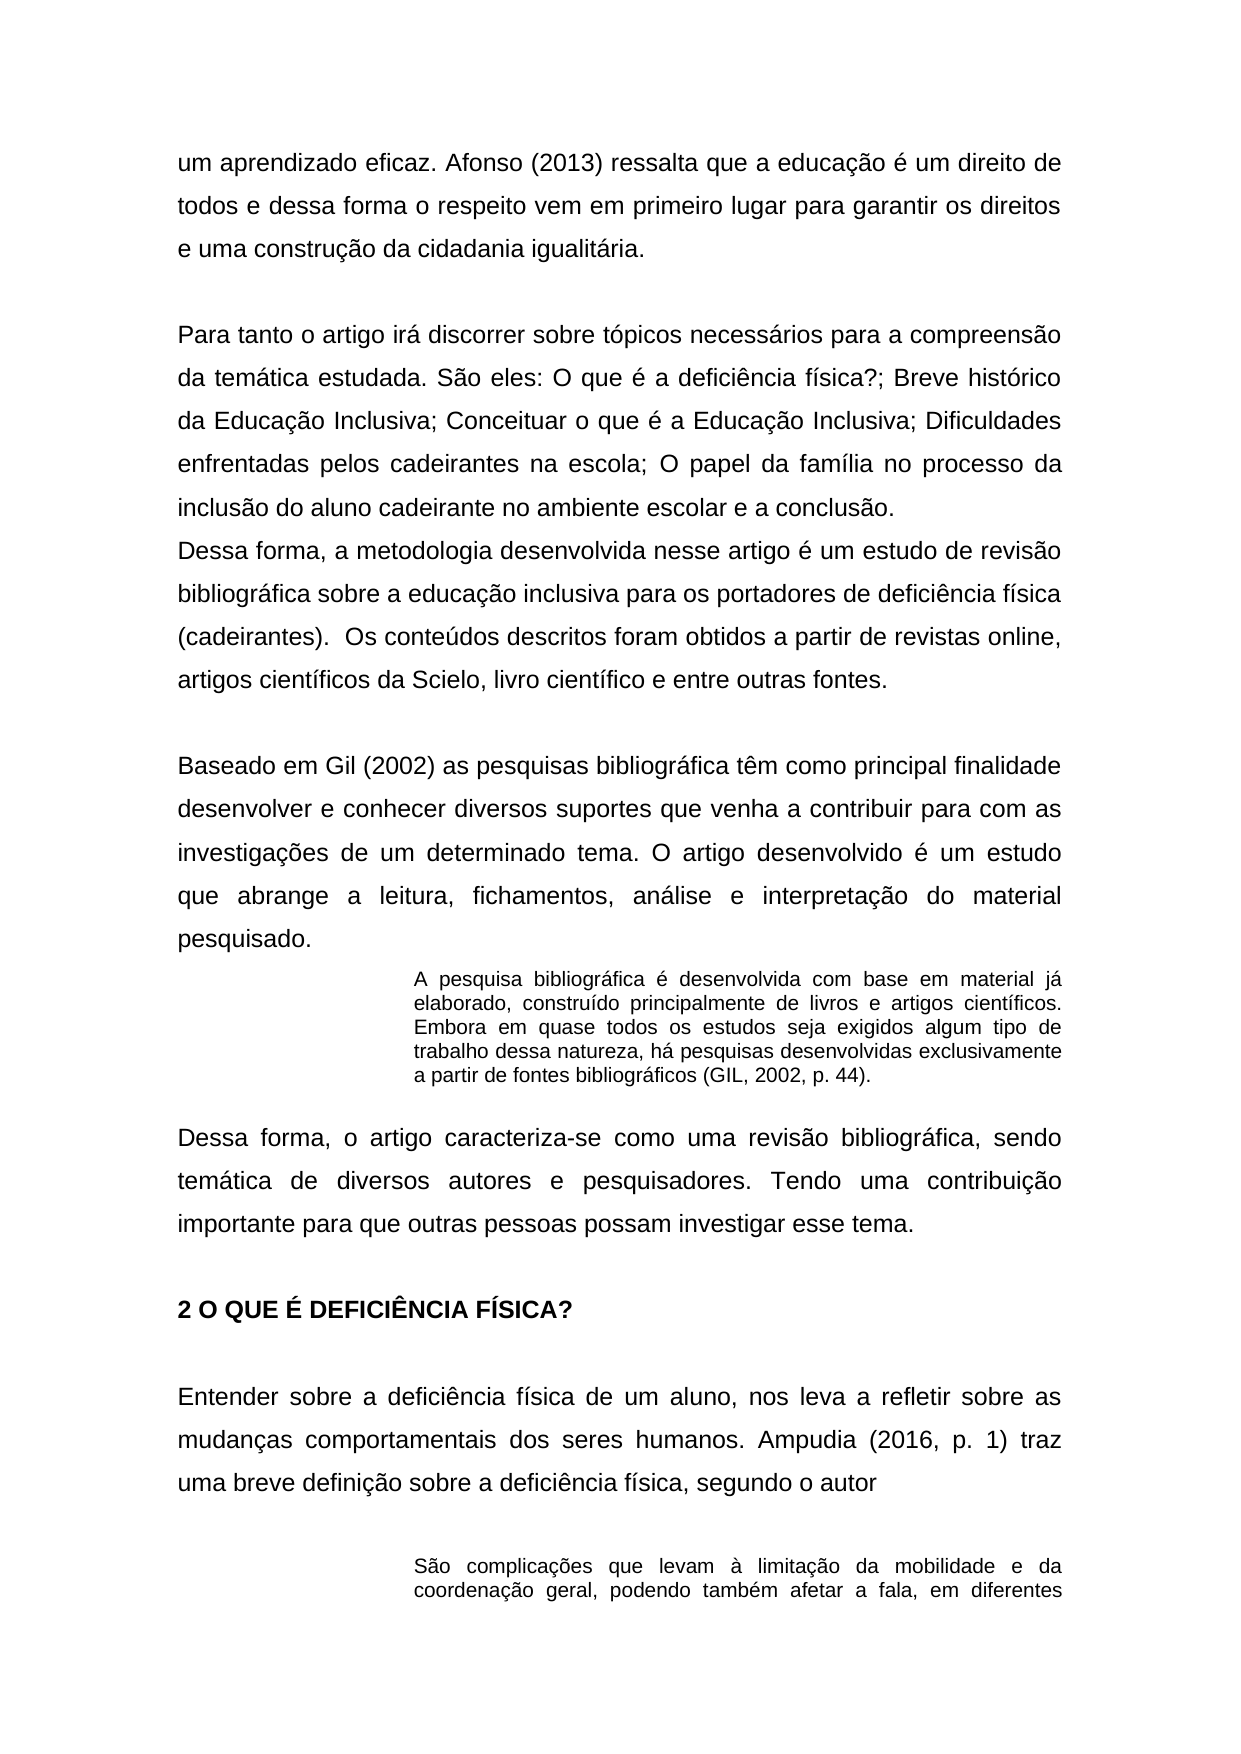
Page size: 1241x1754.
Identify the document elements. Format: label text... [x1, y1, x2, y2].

text Para tanto o artigo irá discorrer sobre tópicos necessários para a compreensão da temática estudada. São eles: O que é a deficiência física?; Breve histórico da Educação Inclusiva; Conceituar o que é a Educação Inclusiva; Dificuldades enfrentadas pelos cadeirantes na escola; O papel da família no processo da inclusão do aluno cadeirante no ambiente escolar e a conclusão. [177, 320, 1063, 521]
text A pesquisa bibliográfica é desenvolvida com base em material já elaborado, construído principalmente de livros e artigos científicos. Embora em quase todos os estudos seja exigidos algum tipo de trabalho dessa natureza, há pesquisas desenvolvidas exclusivamente a partir de fontes bibliográficos (GIL, 2002, p. 44). [413, 967, 1063, 1087]
text 2 O QUE É DEFICIÊNCIA FÍSICA? [177, 1295, 1063, 1324]
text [413, 1554, 1063, 1602]
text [177, 148, 1063, 263]
text Entender sobre a deficiência física de um aluno, nos leva a refletir sobre as mudanças comportamentais dos seres humanos. Ampudia (2016, p. 1) traz uma breve definição sobre a deficiência física, segundo o autor [177, 1381, 1063, 1496]
text Baseado em Gil (2002) as pesquisas bibliográfica têm como principal finalidade desenvolver e conhecer diversos suportes que venha a contribuir para com as investigações de um determinado tema. O artigo desenvolvido é um estudo que abrange a leitura, fichamentos, análise e interpretação do material pesquisado. [177, 751, 1063, 953]
text Dessa forma, o artigo caracteriza-se como uma revisão bibliográfica, sendo temática de diversos autores e pesquisadores. Tendo uma contribuição importante para que outras pessoas possam investigar esse tema. [177, 1123, 1063, 1238]
text Dessa forma, a metodologia desenvolvida nesse artigo é um estudo de revisão bibliográfica sobre a educação inclusiva para os portadores de deficiência física (cadeirantes). Os conteúdos descritos foram obtidos a partir de revistas online, artigos científicos da Scielo, livro científico e entre outras fontes. [177, 536, 1063, 694]
